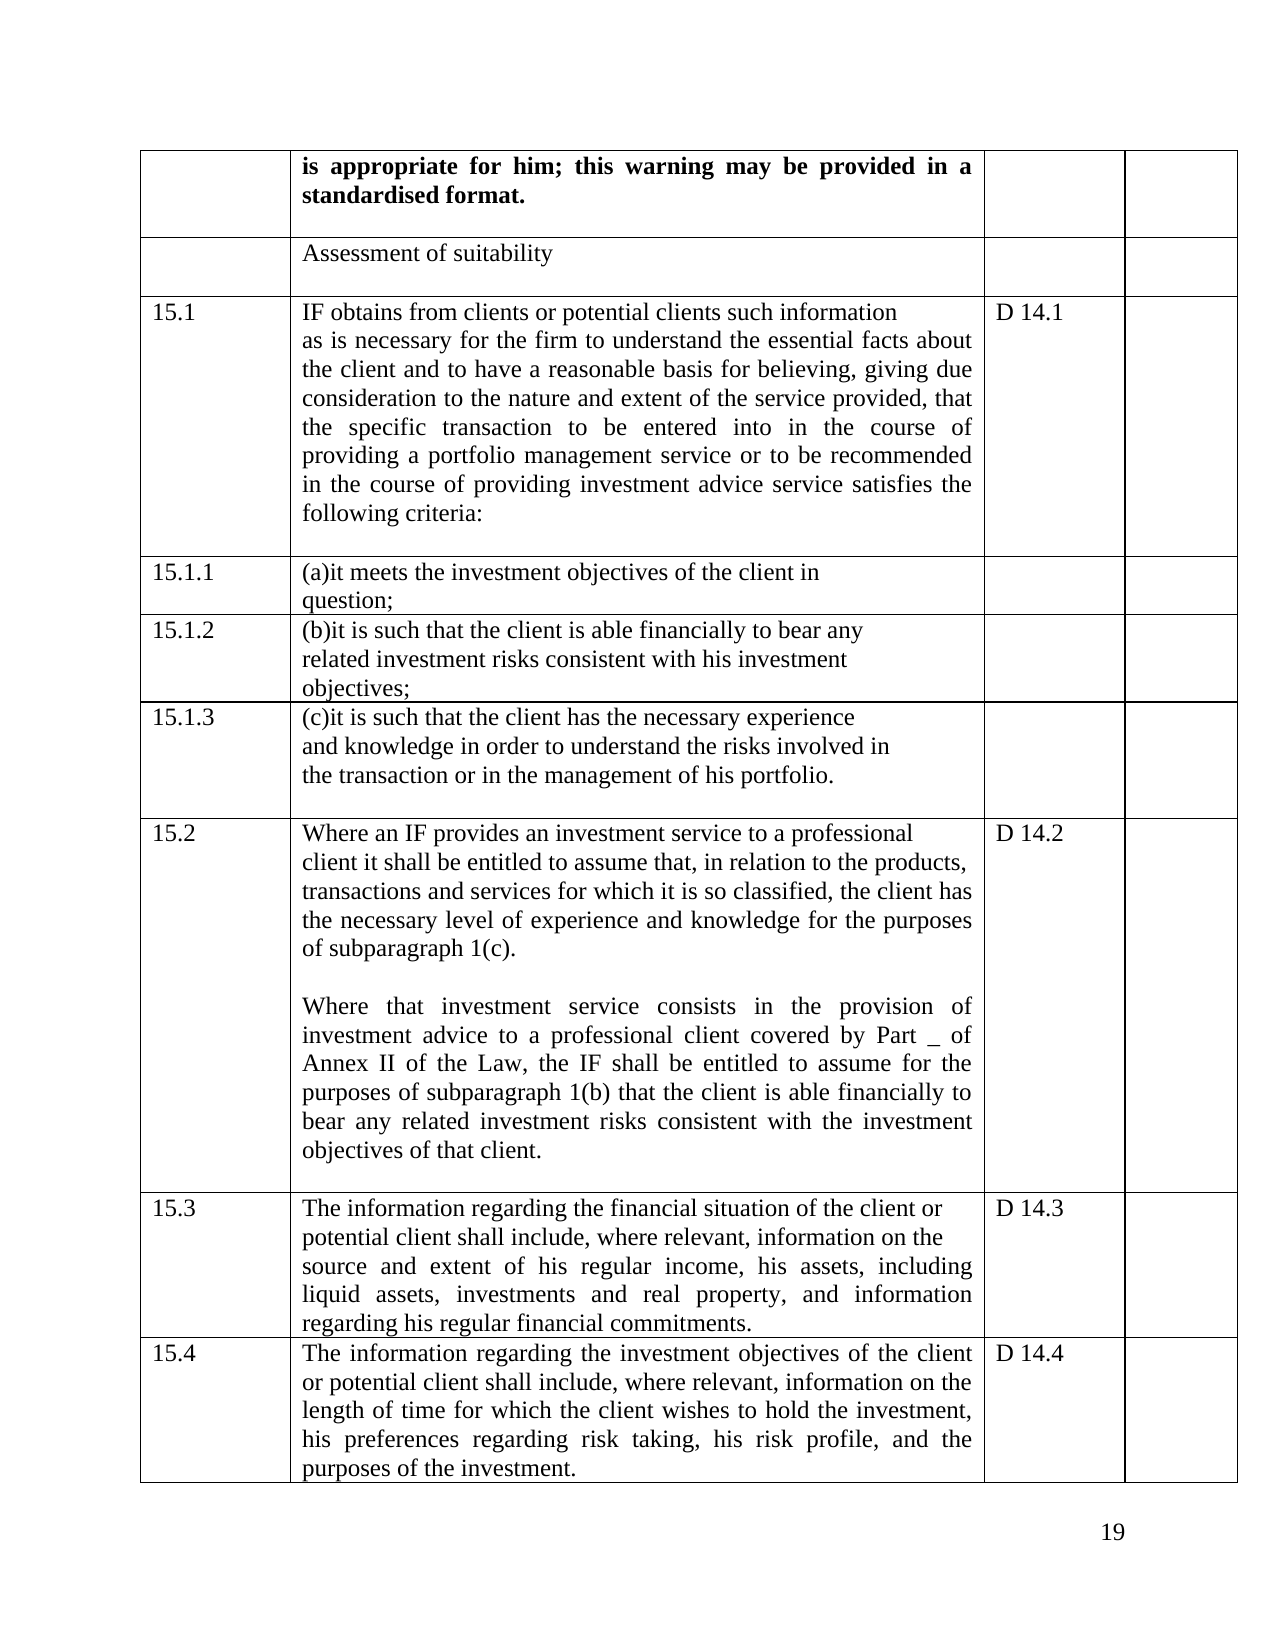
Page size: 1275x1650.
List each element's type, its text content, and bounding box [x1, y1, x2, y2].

table_cell [1126, 238, 1237, 296]
table_cell 15.3 [141, 1193, 290, 1337]
table_cell Assessment of suitability [291, 238, 984, 296]
table_cell Where an IF provides an investment service to a professional client it shall be entitled to assume that, in relation to the products, transactions and services for which it is so classified, the client has the necessary level of experience and knowledge for the purposes of subparagraph 1(c). Where that investment service consists in the provision of investment advice to a professional client covered by Part _ of Annex II of the Law, the IF shall be entitled to assume for the purposes of subparagraph 1(b) that the client is able financially to bear any related investment risks consistent with the investment objectives of that client. [291, 819, 984, 1192]
table_cell [1126, 819, 1237, 1192]
table_cell (c)it is such that the client has the necessary experience and knowledge in order to understand the risks involved in the transaction or in the management of his portfolio. [291, 703, 984, 817]
table_cell 15.1.3 [141, 703, 290, 817]
table_cell [985, 238, 1124, 296]
table_cell 15.1 [141, 297, 290, 556]
table_cell 15.2 [141, 819, 290, 1192]
table_cell [1126, 1193, 1237, 1337]
table_cell D 14.3 [985, 1193, 1124, 1337]
table_cell [1126, 297, 1237, 556]
table_cell D 14.2 [985, 819, 1124, 1192]
table_cell 15.1.2 [141, 615, 290, 701]
table_cell [1126, 703, 1237, 817]
table_cell [985, 615, 1124, 701]
table_cell D 14.1 [985, 297, 1124, 556]
table_cell [1126, 1338, 1237, 1482]
table_cell [985, 557, 1124, 614]
table_cell IF obtains from clients or potential clients such information as is necessary for the firm to understand the essential facts about the client and to have a reasonable basis for believing, giving due consideration to the nature and extent of the service provided, that the specific transaction to be entered into in the course of providing a portfolio management service or to be recommended in the course of providing investment advice service satisfies the following criteria: [291, 297, 984, 556]
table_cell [985, 151, 1124, 237]
table_cell 15.4 [141, 1338, 290, 1482]
table_cell [1126, 557, 1237, 614]
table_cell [291, 1338, 984, 1482]
table_cell [1126, 151, 1237, 237]
table_cell 15.1.1 [141, 557, 290, 614]
table_cell D 14.4 [985, 1338, 1124, 1482]
table_cell (b)it is such that the client is able financially to bear any related investment risks consistent with his investment objectives; [291, 615, 984, 701]
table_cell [291, 151, 984, 237]
table_cell [141, 151, 290, 237]
table_cell The information regarding the financial situation of the client or potential client shall include, where relevant, information on the source and extent of his regular income, his assets, including liquid assets, investments and real property, and information regarding his regular financial commitments. [291, 1193, 984, 1337]
table_cell [141, 238, 290, 296]
table_cell [985, 703, 1124, 817]
table_cell (a)it meets the investment objectives of the client in question; [291, 557, 984, 614]
table_cell [1126, 615, 1237, 701]
